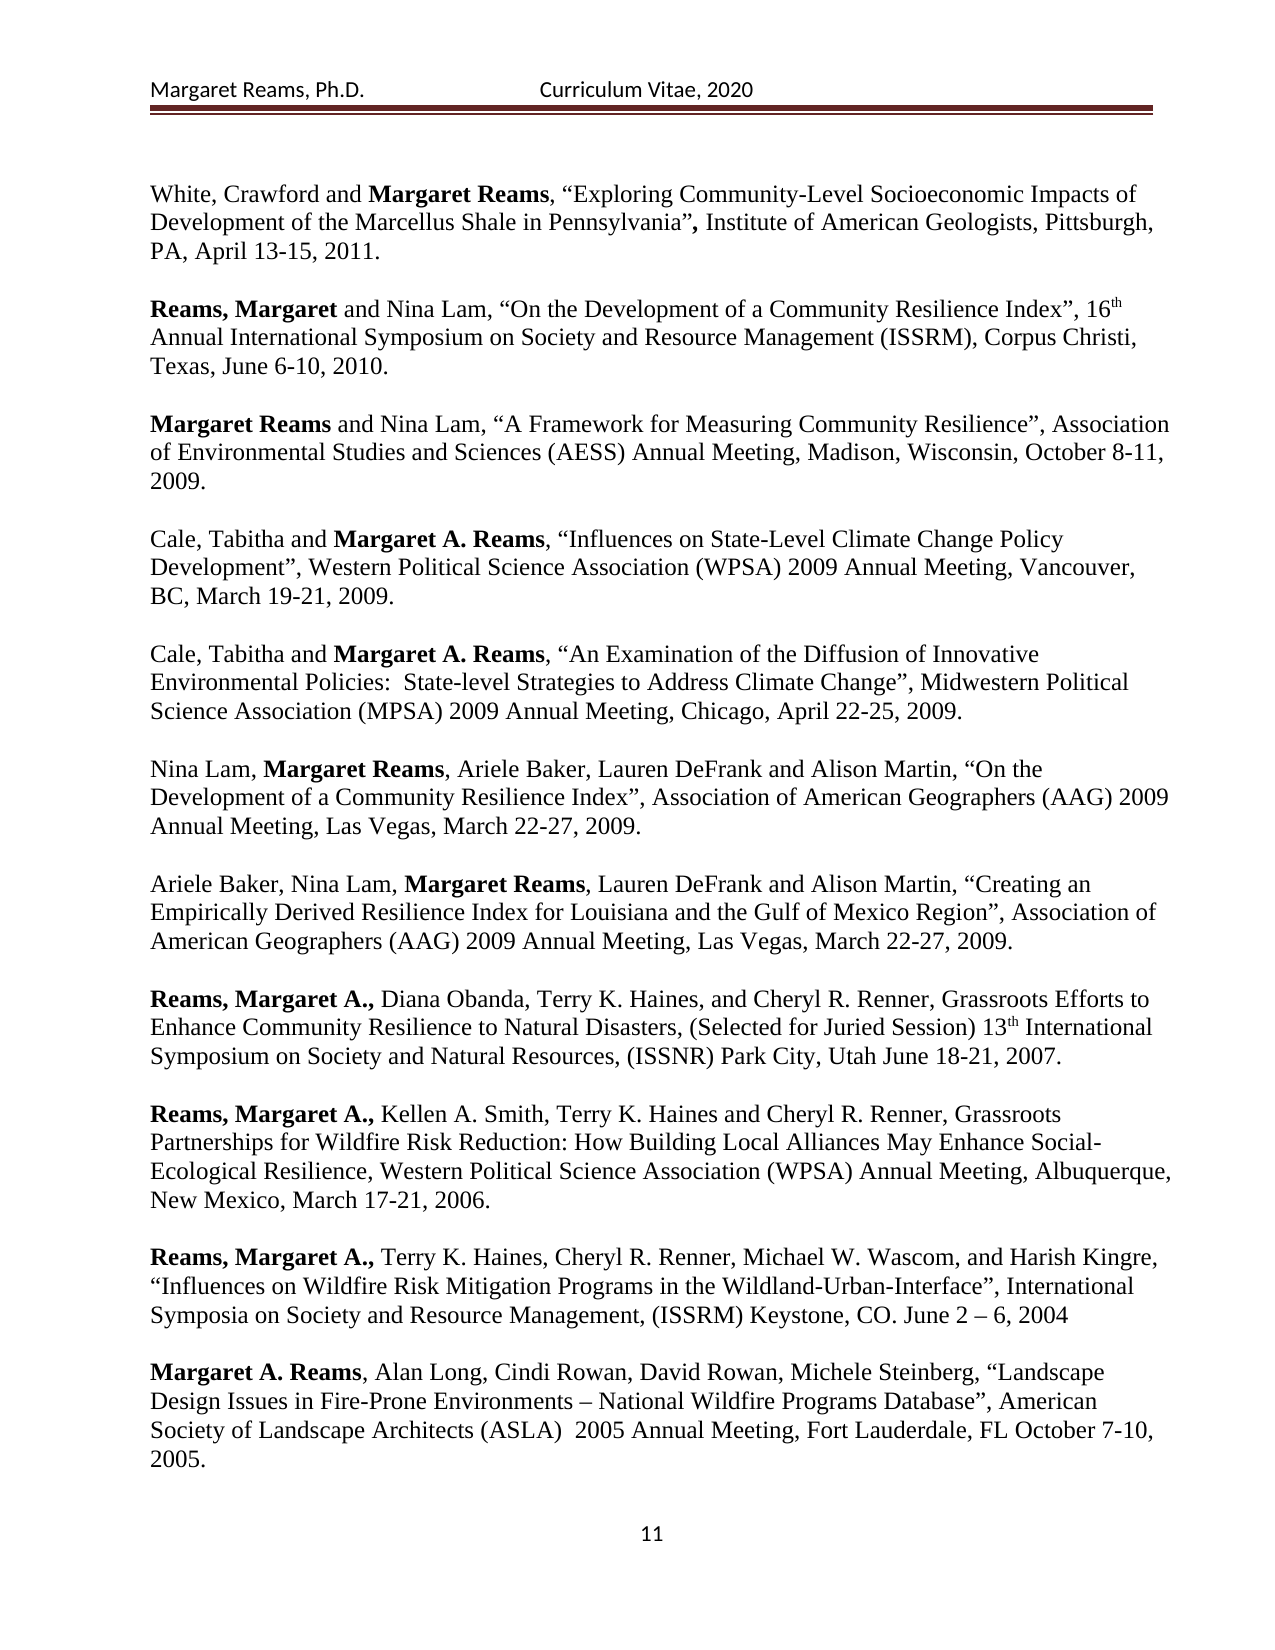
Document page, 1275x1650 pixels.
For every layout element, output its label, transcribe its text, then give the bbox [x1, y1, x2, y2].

text Reams, Margaret A., Kellen A. Smith, Terry K. Haines and Cheryl R. Renner, Grassroots Partnerships for Wildfire Risk Reduction: How Building Local Alliances May Enhance Social-Ecological Resilience, Western Political Science Association (WPSA) Annual Meeting, Albuquerque, New Mexico, March 17-21, 2006. [150, 1099, 1172, 1214]
text Reams, Margaret A., Diana Obanda, Terry K. Haines, and Cheryl R. Renner, Grassroots Efforts to Enhance Community Resilience to Natural Disasters, (Selected for Juried Session) 13th International Symposium on Society and Natural Resources, (ISSNR) Park City, Utah June 18-21, 2007. [150, 984, 1172, 1070]
text Reams, Margaret A., Terry K. Haines, Cheryl R. Renner, Michael W. Wascom, and Harish Kingre, “Influences on Wildfire Risk Mitigation Programs in the Wildland-Urban-Interface”, International Symposia on Society and Resource Management, (ISSRM) Keystone, CO. June 2 – 6, 2004 [150, 1242, 1173, 1329]
text Margaret Reams and Nina Lam, “A Framework for Measuring Community Resilience”, Association of Environmental Studies and Sciences (AESS) Annual Meeting, Madison, Wisconsin, October 8-11, 2009. [150, 409, 1172, 495]
text Margaret A. Reams, Alan Long, Cindi Rowan, David Rowan, Michele Steinberg, “Landscape Design Issues in Fire-Prone Environments – National Wildfire Programs Database”, American Society of Landscape Architects (ASLA) 2005 Annual Meeting, Fort Lauderdale, FL October 7-10, 2005. [150, 1357, 1173, 1472]
text Cale, Tabitha and Margaret A. Reams, “An Examination of the Diffusion of Innovative Environmental Policies: State-level Strategies to Address Climate Change”, Midwestern Political Science Association (MPSA) 2009 Annual Meeting, Chicago, April 22-25, 2009. [150, 639, 1172, 725]
text Nina Lam, Margaret Reams, Ariele Baker, Lauren DeFrank and Alison Martin, “On the Development of a Community Resilience Index”, Association of American Geographers (AAG) 2009 Annual Meeting, Las Vegas, March 22-27, 2009. [150, 754, 1172, 840]
text Cale, Tabitha and Margaret A. Reams, “Influences on State-Level Climate Change Policy Development”, Western Political Science Association (WPSA) 2009 Annual Meeting, Vancouver, BC, March 19-21, 2009. [150, 524, 1172, 610]
text White, Crawford and Margaret Reams, “Exploring Community-Level Socioeconomic Impacts of Development of the Marcellus Shale in Pennsylvania”, Institute of American Geologists, Pittsburgh, PA, April 13-15, 2011. [150, 179, 1172, 265]
text Ariele Baker, Nina Lam, Margaret Reams, Lauren DeFrank and Alison Martin, “Creating an Empirically Derived Resilience Index for Louisiana and the Gulf of Mexico Region”, Association of American Geographers (AAG) 2009 Annual Meeting, Las Vegas, March 22-27, 2009. [150, 869, 1172, 955]
text Reams, Margaret and Nina Lam, “On the Development of a Community Resilience Index”, 16th Annual International Symposium on Society and Resource Management (ISSRM), Corpus Christi, Texas, June 6-10, 2010. [150, 294, 1172, 380]
